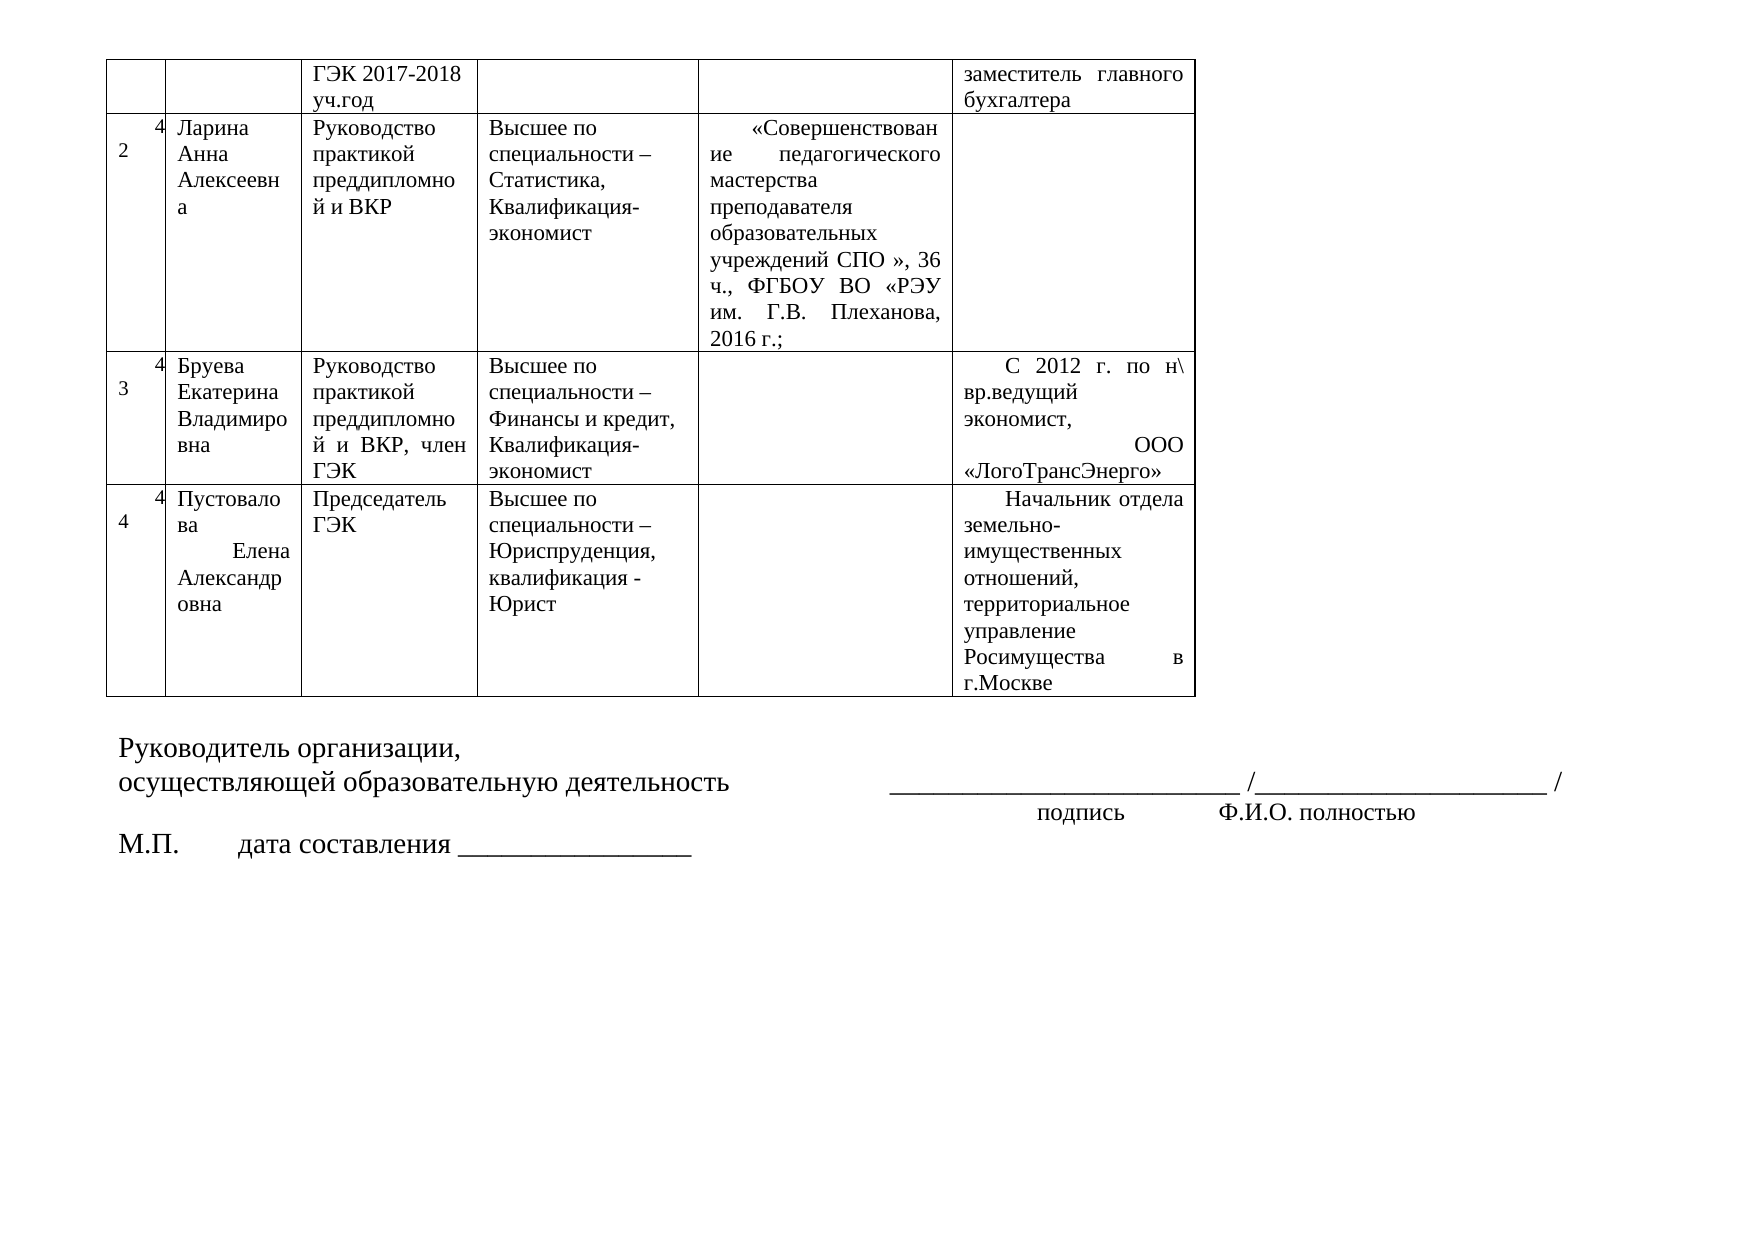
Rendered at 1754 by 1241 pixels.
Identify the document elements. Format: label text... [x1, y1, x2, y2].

table_cell Ларина Анна Алексеевна [166, 114, 301, 351]
table_cell Высшее по специальности – Статистика, Квалификация-экономист [478, 114, 698, 351]
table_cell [302, 60, 477, 113]
text Руководитель организации, [118, 730, 1713, 764]
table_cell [166, 60, 301, 113]
table_cell [699, 60, 952, 113]
table_cell 41 [107, 60, 165, 113]
table_cell 44 [107, 485, 165, 696]
table_cell Высшее по специальности – Юриспруденция, квалификация - Юрист [478, 485, 698, 696]
text подпись Ф.И.О. полностью [118, 797, 1713, 826]
text М.П. дата составления ________________ [118, 826, 1713, 860]
table_cell Руководство практикой преддипломной и ВКР [302, 114, 477, 351]
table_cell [953, 60, 1194, 113]
table_cell Бруева Екатерина Владимировна [166, 352, 301, 484]
table_cell Начальник отдела земельно-имущественных отношений, территориальное управление Росимущества в г.Москве [953, 485, 1194, 696]
table_cell 43 [107, 352, 165, 484]
table_cell Председатель ГЭК [302, 485, 477, 696]
table_cell [953, 114, 1194, 351]
text осуществляющей образовательную деятельность ________________________ /____________________ / [118, 764, 1713, 797]
table_cell [699, 352, 952, 484]
table_cell С 2012 г. по н\вр.ведущий экономист, ООО «ЛогоТрансЭнерго» [953, 352, 1194, 484]
table_cell Высшее по специальности – Финансы и кредит, Квалификация-экономист [478, 352, 698, 484]
table_cell [699, 485, 952, 696]
table_cell «Совершенствование педагогического мастерства преподавателя образовательных учреждений СПО », 36 ч., ФГБОУ ВО «РЭУ им. Г.В. Плеханова, 2016 г.; [699, 114, 952, 351]
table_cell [478, 60, 698, 113]
table_cell 42 [107, 114, 165, 351]
table_cell Пустовалова Елена Александровна [166, 485, 301, 696]
table_cell Руководство практикой преддипломной и ВКР, член ГЭК [302, 352, 477, 484]
